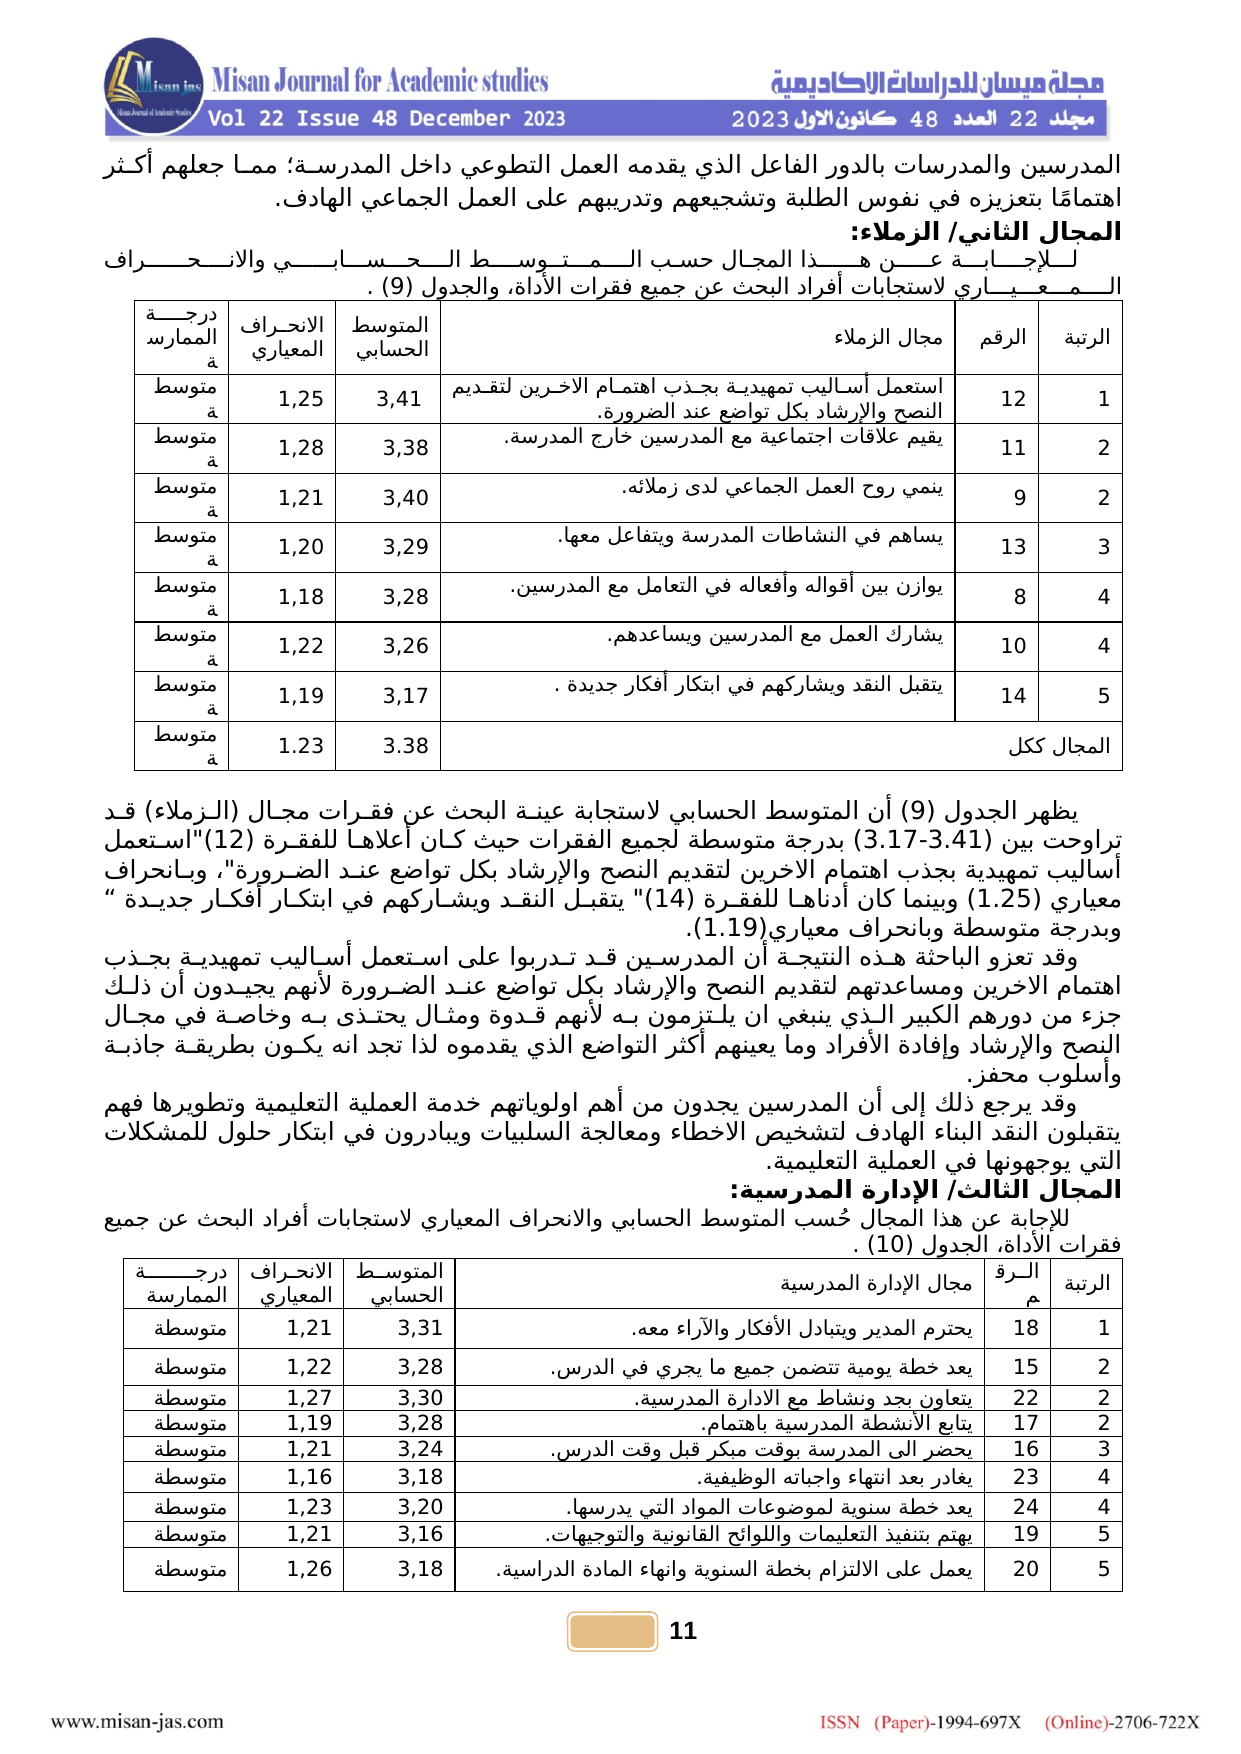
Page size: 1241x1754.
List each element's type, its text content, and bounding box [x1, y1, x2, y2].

table_cell 14 [956, 672, 1038, 721]
table_cell 1,19 [239, 1411, 343, 1436]
table_cell 1,23 [239, 1493, 343, 1521]
text المجال الثالث/ الإدارة المدرسية: [103, 1176, 1122, 1205]
table_cell يحضر الى المدرسة بوقت مبكر قبل وقت الدرس. [456, 1437, 984, 1461]
table_cell 1.23 [229, 722, 335, 770]
table_header الرتبة [1051, 1259, 1122, 1308]
table_cell 1,18 [229, 573, 335, 621]
table_cell 4 [1039, 623, 1122, 671]
table_header المتوسط الحسابي [344, 1259, 454, 1308]
table_cell 3 [1051, 1437, 1122, 1461]
table_cell 3,28 [336, 573, 440, 621]
table_cell 15 [985, 1349, 1050, 1385]
table_cell 9 [956, 474, 1038, 522]
table_cell 2 [1051, 1386, 1122, 1410]
table_cell 1,21 [229, 474, 335, 522]
table_cell 5 [1051, 1548, 1122, 1591]
table_cell 13 [956, 523, 1038, 572]
table_cell متوسطة [135, 474, 228, 522]
table_cell 3,28 [344, 1349, 454, 1385]
table_cell 16 [985, 1437, 1050, 1461]
text المجال الثاني/ الزملاء: [103, 217, 1122, 246]
table_cell 3,31 [344, 1309, 454, 1348]
table_cell متوسطة [124, 1349, 238, 1385]
table_cell 3,17 [336, 672, 440, 721]
picture [0, 0, 1226, 1753]
table_cell متوسطة [124, 1493, 238, 1521]
table_cell 1,20 [229, 523, 335, 572]
table_cell متوسطة [124, 1548, 238, 1591]
table_cell 3,18 [344, 1462, 454, 1492]
table_cell يعد خطة سنوية لموضوعات المواد التي يدرسها. [456, 1493, 984, 1521]
table_cell 1 [1051, 1309, 1122, 1348]
table_cell يحترم المدير ويتبادل الأفكار والآراء معه. [456, 1309, 984, 1348]
table_cell 2 [1039, 424, 1122, 473]
table_cell متوسطة [124, 1411, 238, 1436]
table_cell 4 [1051, 1462, 1122, 1492]
table_cell 1,27 [239, 1386, 343, 1410]
table_cell 3,18 [344, 1548, 454, 1591]
table_cell متوسطة [135, 375, 228, 423]
table_cell 18 [985, 1309, 1050, 1348]
table_cell 5 [1039, 672, 1122, 721]
table_cell متوسطة [124, 1462, 238, 1492]
table_cell 4 [1039, 573, 1122, 621]
table_cell 22 [985, 1386, 1050, 1410]
table_cell 1,28 [229, 424, 335, 473]
table_cell 4 [1051, 1493, 1122, 1521]
table_cell يعمل على الالتزام بخطة السنوية وانهاء المادة الدراسية. [456, 1548, 984, 1591]
table_cell 3,16 [344, 1522, 454, 1547]
table_cell 1 [1039, 375, 1122, 423]
table_cell 1,26 [239, 1548, 343, 1591]
table_cell يهتم بتنفيذ التعليمات واللوائح القانونية والتوجيهات. [456, 1522, 984, 1547]
table_cell 3,28 [344, 1411, 454, 1436]
table_cell 2 [1051, 1411, 1122, 1436]
table_header الانحراف المعياري [239, 1259, 343, 1308]
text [103, 150, 1122, 213]
table_cell 5 [1051, 1522, 1122, 1547]
table_cell 11 [956, 424, 1038, 473]
text يظهر الجدول (9) أن المتوسط الحسابي لاستجابة عينة البحث عن فقرات مجال (الزملاء) قد تراوحت بين (3.41-3.17) بدرجة متوسطة لجميع الفقرات حيث كان أعلاها للفقرة (12)"استعمل أساليب تمهيدية بجذب اهتمام الاخرين لتقديم النصح والإرشاد بكل تواضع عند الضرورة"، وبانحراف معياري (1.25) وبينما كان أدناها للفقرة (14)" يتقبل النقد ويشاركهم في ابتكار أفكار جديدة “ وبدرجة متوسطة وبانحراف معياري(1.19). [103, 797, 1122, 942]
table_header درجة الممارسة [124, 1259, 238, 1308]
table_cell 1,21 [239, 1522, 343, 1547]
table_cell يعد خطة يومية تتضمن جميع ما يجري في الدرس. [456, 1349, 984, 1385]
table_cell 8 [956, 573, 1038, 621]
table_cell 1,21 [239, 1309, 343, 1348]
table_cell متوسطة [124, 1386, 238, 1410]
table_cell متوسطة [135, 523, 228, 572]
table_cell 3,40 [336, 474, 440, 522]
table_cell 2 [1051, 1349, 1122, 1385]
table_header الرقم [956, 301, 1038, 373]
table_cell متوسطة [135, 424, 228, 473]
table_cell 23 [985, 1462, 1050, 1492]
table_cell 1,16 [239, 1462, 343, 1492]
table_cell متوسطة [135, 623, 228, 671]
table_cell 3,29 [336, 523, 440, 572]
table_cell 3.38 [336, 722, 440, 770]
table_cell 17 [985, 1411, 1050, 1436]
text وقد يرجع ذلك إلى أن المدرسين يجدون من أهم اولوياتهم خدمة العملية التعليمية وتطويرها فهم يتقبلون النقد البناء الهادف لتشخيص الاخطاء ومعالجة السلبيات ويبادرون في ابتكار حلول للمشكلات التي يوجهونها في العملية التعليمية. [103, 1088, 1122, 1176]
table_cell 3,20 [344, 1493, 454, 1521]
table_cell يشارك العمل مع المدرسين ويساعدهم. [441, 623, 954, 671]
text للإجابة عن هذا المجال حُسب المتوسط الحسابي والانحراف المعياري لاستجابات أفراد البحث عن جميع فقرات الأداة، الجدول (10) . [103, 1205, 1122, 1258]
table_header مجال الزملاء [441, 301, 954, 373]
table_header مجال الإدارة المدرسية [456, 1259, 984, 1308]
table_header الانحراف المعياري [229, 301, 335, 373]
table_cell 3 [1039, 523, 1122, 572]
table_cell 1,22 [229, 623, 335, 671]
table_cell يغادر بعد انتهاء واجباته الوظيفية. [456, 1462, 984, 1492]
table_cell 1,19 [229, 672, 335, 721]
table_cell يساهم في النشاطات المدرسة ويتفاعل معها. [441, 523, 954, 572]
table_cell متوسطة [135, 573, 228, 621]
table_cell 2 [1039, 474, 1122, 522]
table_cell 24 [985, 1493, 1050, 1521]
table_cell 3,26 [336, 623, 440, 671]
table_cell يتقبل النقد ويشاركهم في ابتكار أفكار جديدة . [441, 672, 954, 721]
table_cell 3,24 [344, 1437, 454, 1461]
table_cell متوسطة [124, 1437, 238, 1461]
table_header الرتبة [1039, 301, 1122, 373]
table_cell 3,30 [344, 1386, 454, 1410]
table_cell ينمي روح العمل الجماعي لدى زملائه. [441, 474, 954, 522]
table_cell استعمل أساليب تمهيدية بجذب اهتمام الاخرين لتقديم النصح والإرشاد بكل تواضع عند الضرورة. [441, 375, 954, 423]
table_cell 1,25 [229, 375, 335, 423]
table_cell يتابع الأنشطة المدرسية باهتمام. [456, 1411, 984, 1436]
table_cell 10 [956, 623, 1038, 671]
table_header الرقم [985, 1259, 1050, 1308]
table_cell المجال ككل [441, 722, 1122, 770]
table_cell 12 [956, 375, 1038, 423]
table_cell متوسطة [135, 722, 228, 770]
table_cell 1,21 [239, 1437, 343, 1461]
table_cell 1,22 [239, 1349, 343, 1385]
table_cell متوسطة [135, 672, 228, 721]
table_cell متوسطة [124, 1522, 238, 1547]
table_cell 3,41 [336, 375, 440, 423]
table_header درجة الممارسة [135, 301, 228, 373]
table_cell 19 [985, 1522, 1050, 1547]
table_header المتوسط الحسابي [336, 301, 440, 373]
table_cell يتعاون بجد ونشاط مع الادارة المدرسية. [456, 1386, 984, 1410]
text لـــلإجــــابـــة عــــن هـــــذا المجال حسب الــــمـــتــوســـط الــــحـــســـابـــــي والانــــحـــــراف الــــمـــعـــيـــاري لاستجابات أفراد البحث عن جميع فقرات الأداة، والجدول (9) . [103, 246, 1122, 299]
table_cell متوسطة [124, 1309, 238, 1348]
table_cell يوازن بين أقواله وأفعاله في التعامل مع المدرسين. [441, 573, 954, 621]
table_cell 20 [985, 1548, 1050, 1591]
table_cell يقيم علاقات اجتماعية مع المدرسين خارج المدرسة. [441, 424, 954, 473]
text وقد تعزو الباحثة هذه النتيجة أن المدرسين قد تدربوا على استعمل أساليب تمهيدية بجذب اهتمام الاخرين ومساعدتهم لتقديم النصح والإرشاد بكل تواضع عند الضرورة لأنهم يجيدون أن ذلك جزء من دورهم الكبير الذي ينبغي ان يلتزمون به لأنهم قدوة ومثال يحتذى به وخاصة في مجال النصح والإرشاد وإفادة الأفراد وما يعينهم أكثر التواضع الذي يقدموه لذا تجد انه يكون بطريقة جاذبة وأسلوب محفز. [103, 942, 1122, 1088]
table_cell 3,38 [336, 424, 440, 473]
